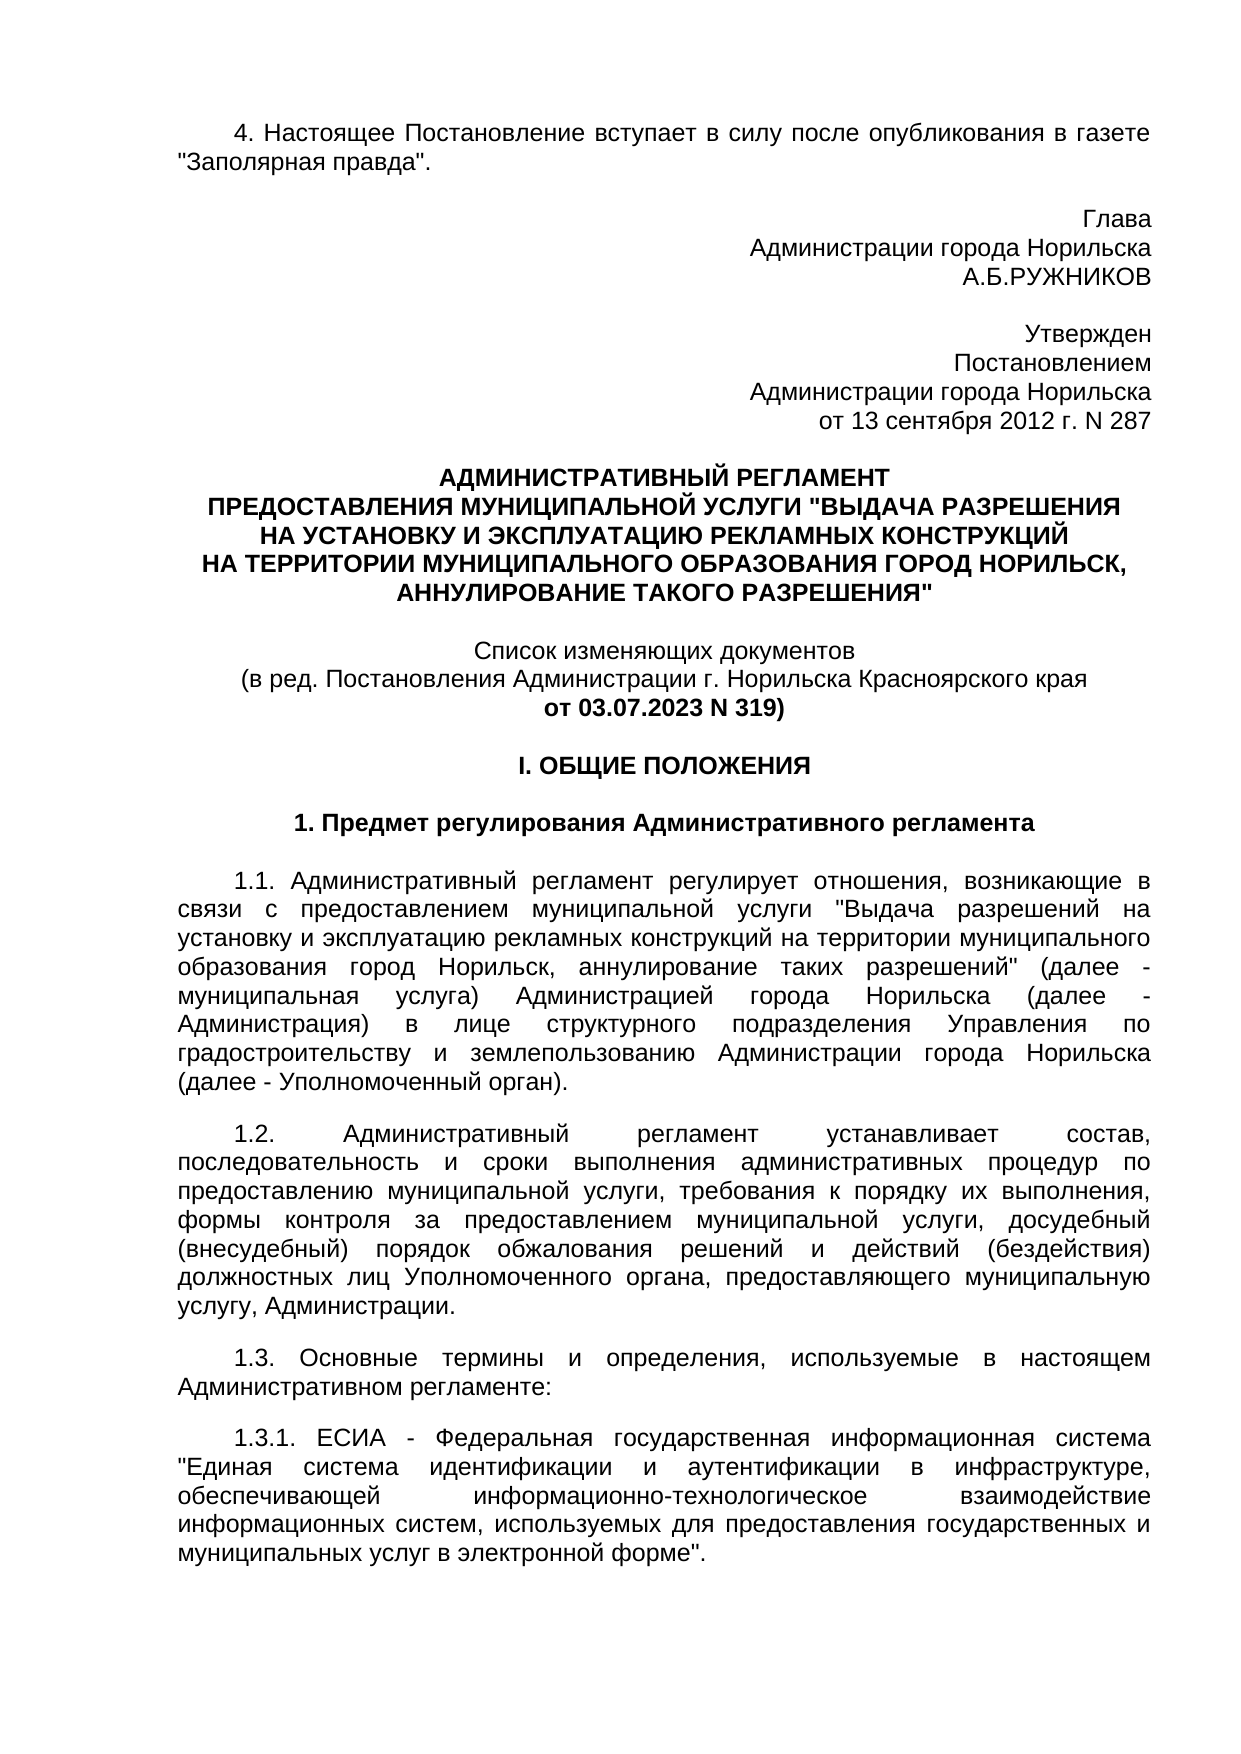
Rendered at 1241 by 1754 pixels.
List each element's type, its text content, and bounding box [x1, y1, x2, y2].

title от 03.07.2023 N 319) [177, 693, 1152, 722]
text Глава [177, 204, 1152, 233]
title АДМИНИСТРАТИВНЫЙ РЕГЛАМЕНТ [177, 463, 1152, 492]
text 1.2. Административный регламент устанавливает состав, последовательность и сроки выполнения административных процедур по предоставлению муниципальной услуги, требования к порядку их выполнения, формы контроля за предоставлением муниципальной услуги, досудебный (внесудебный) порядок обжалования решений и действий (бездействия) должностных лиц Уполномоченного органа, предоставляющего муниципальную услугу, Администрации. [177, 1118, 1152, 1320]
text Утвержден [177, 319, 1152, 348]
text А.Б.РУЖНИКОВ [177, 262, 1152, 291]
text 1.1. Административный регламент регулирует отношения, возникающие в связи с предоставлением муниципальной услуги "Выдача разрешений на установку и эксплуатацию рекламных конструкций на территории муниципального образования город Норильск, аннулирование таких разрешений" (далее - муниципальная услуга) Администрацией города Норильска (далее - Администрация) в лице структурного подразделения Управления по градостроительству и землепользованию Администрации города Норильска (далее - Уполномоченный орган). [177, 866, 1152, 1096]
text от 13 сентября 2012 г. N 287 [177, 406, 1152, 434]
title АННУЛИРОВАНИЕ ТАКОГО РАЗРЕШЕНИЯ" [177, 578, 1152, 607]
title I. ОБЩИЕ ПОЛОЖЕНИЯ [177, 751, 1152, 779]
text 1.3. Основные термины и определения, используемые в настоящем Административном регламенте: [177, 1343, 1152, 1400]
text (в ред. Постановления Администрации г. Норильска Красноярского края [177, 664, 1152, 693]
title НА ТЕРРИТОРИИ МУНИЦИПАЛЬНОГО ОБРАЗОВАНИЯ ГОРОД НОРИЛЬСК, [177, 549, 1152, 578]
text 4. Настоящее Постановление вступает в силу после опубликования в газете "Заполярная правда". [177, 118, 1152, 176]
title ПРЕДОСТАВЛЕНИЯ МУНИЦИПАЛЬНОЙ УСЛУГИ "ВЫДАЧА РАЗРЕШЕНИЯ [177, 492, 1152, 521]
text Администрации города Норильска [177, 377, 1152, 406]
title НА УСТАНОВКУ И ЭКСПЛУАТАЦИЮ РЕКЛАМНЫХ КОНСТРУКЦИЙ [177, 521, 1152, 549]
title 1. Предмет регулирования Административного регламента [177, 808, 1152, 837]
text 1.3.1. ЕСИА - Федеральная государственная информационная система "Единая система идентификации и аутентификации в инфраструктуре, обеспечивающей информационно-технологическое взаимодействие информационных систем, используемых для предоставления государственных и муниципальных услуг в электронной форме". [177, 1423, 1152, 1567]
text Постановлением [177, 348, 1152, 377]
text Администрации города Норильска [177, 233, 1152, 262]
text Список изменяющих документов [177, 636, 1152, 664]
